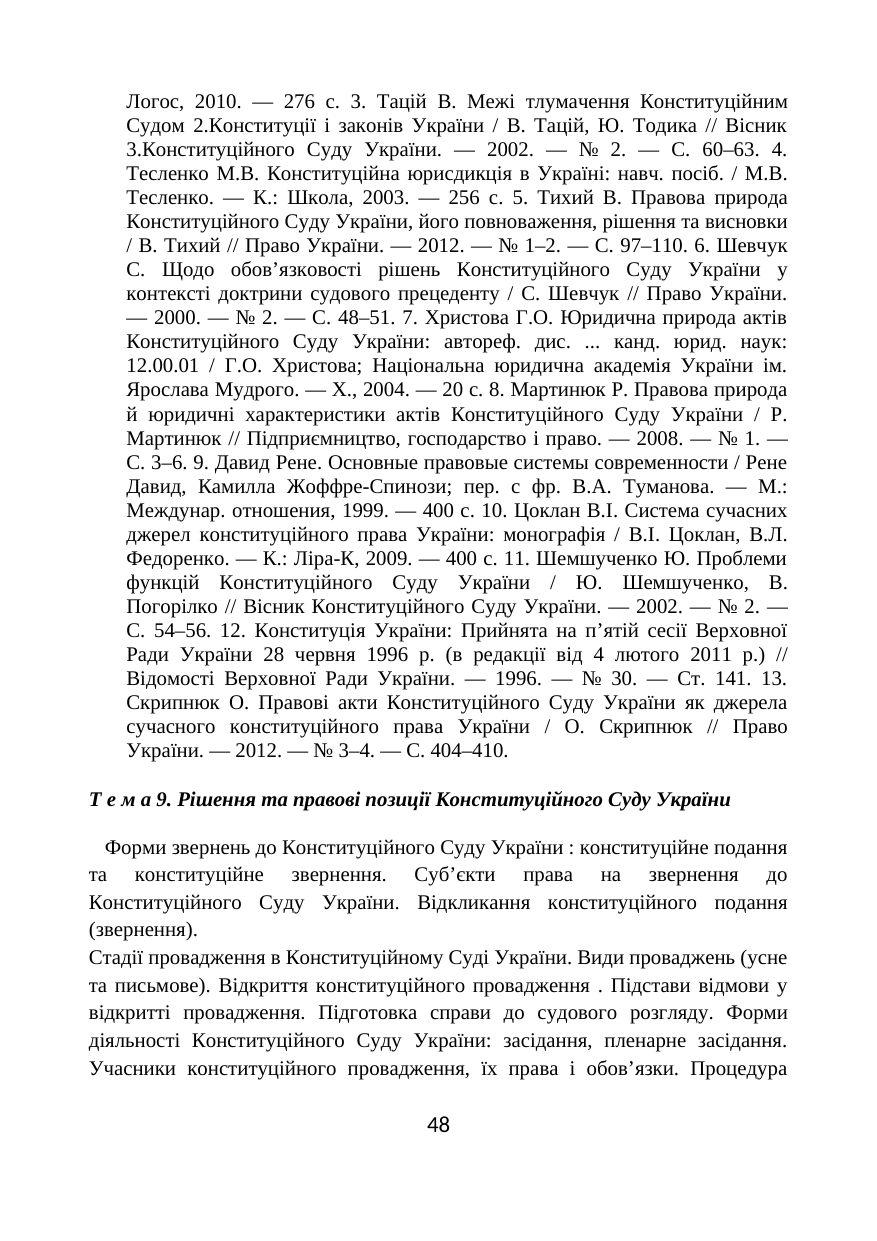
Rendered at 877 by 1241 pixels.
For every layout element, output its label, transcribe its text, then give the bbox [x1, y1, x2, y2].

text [89, 945, 788, 1079]
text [126, 89, 788, 762]
text Т е м а 9. Рішення та правові позиції Конституційного Суду України [89, 786, 788, 811]
text Форми звернень до Конституційного Суду України : конституційне подання та конституційне звернення. Суб’єкти права на звернення до Конституційного Суду України. Відкликання конституційного подання (звернення). [89, 834, 788, 941]
